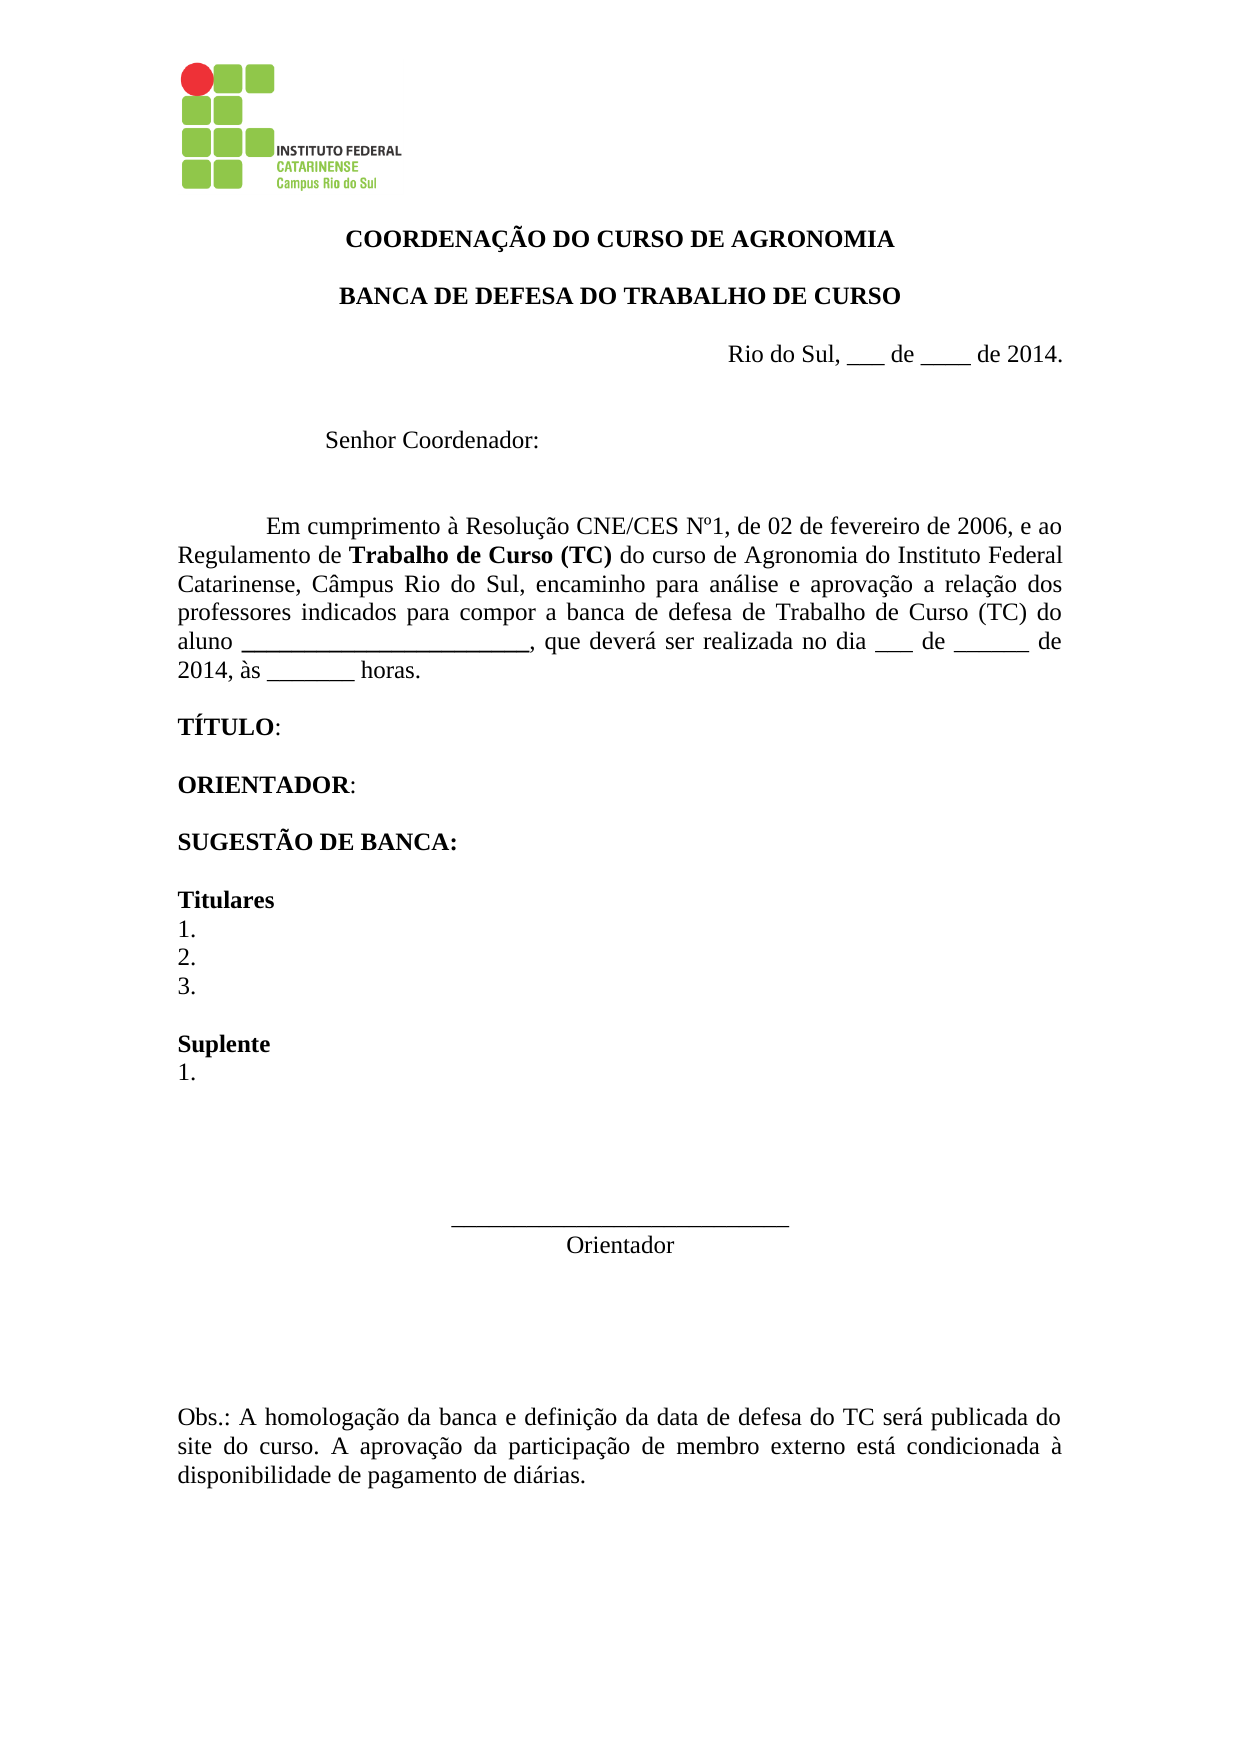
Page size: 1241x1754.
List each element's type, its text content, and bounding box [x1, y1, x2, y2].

text ___________________________ [177, 1201, 1063, 1230]
text Suplente [177, 1029, 1063, 1057]
text 3. [177, 971, 1063, 1000]
text Rio do Sul, ___ de ____ de 2014. [177, 339, 1063, 367]
text TÍTULO: [177, 712, 1063, 741]
text ORIENTADOR: [177, 770, 1063, 799]
text BANCA DE DEFESA DO TRABALHO DE CURSO [177, 281, 1063, 310]
text COORDENAÇÃO DO CURSO DE AGRONOMIA [177, 224, 1063, 252]
picture [177, 59, 404, 195]
text SUGESTÃO DE BANCA: [177, 827, 1063, 856]
text 1. [177, 914, 1063, 942]
text Obs.: A homologação da banca e definição da data de defesa do TC será publicada do site do curso. A aprovação da participação de membro externo está condicionada à disponibilidade de pagamento de diárias. [177, 1402, 1063, 1489]
text Orientador [177, 1230, 1063, 1259]
text Titulares [177, 885, 1063, 914]
text Senhor Coordenador: [177, 425, 1063, 454]
text Em cumprimento à Resolução CNE/CES Nº1, de 02 de fevereiro de 2006, e ao Regulamento de Trabalho de Curso (TC) do curso de Agronomia do Instituto Federal Catarinense, Câmpus Rio do Sul, encaminho para análise e aprovação a relação dos professores indicados para compor a banca de defesa de Trabalho de Curso (TC) do aluno _______________________, que deverá ser realizada no dia ___ de ______ de 2014, às _______ horas. [177, 511, 1063, 684]
text 1. [177, 1057, 1063, 1086]
text 2. [177, 942, 1063, 971]
